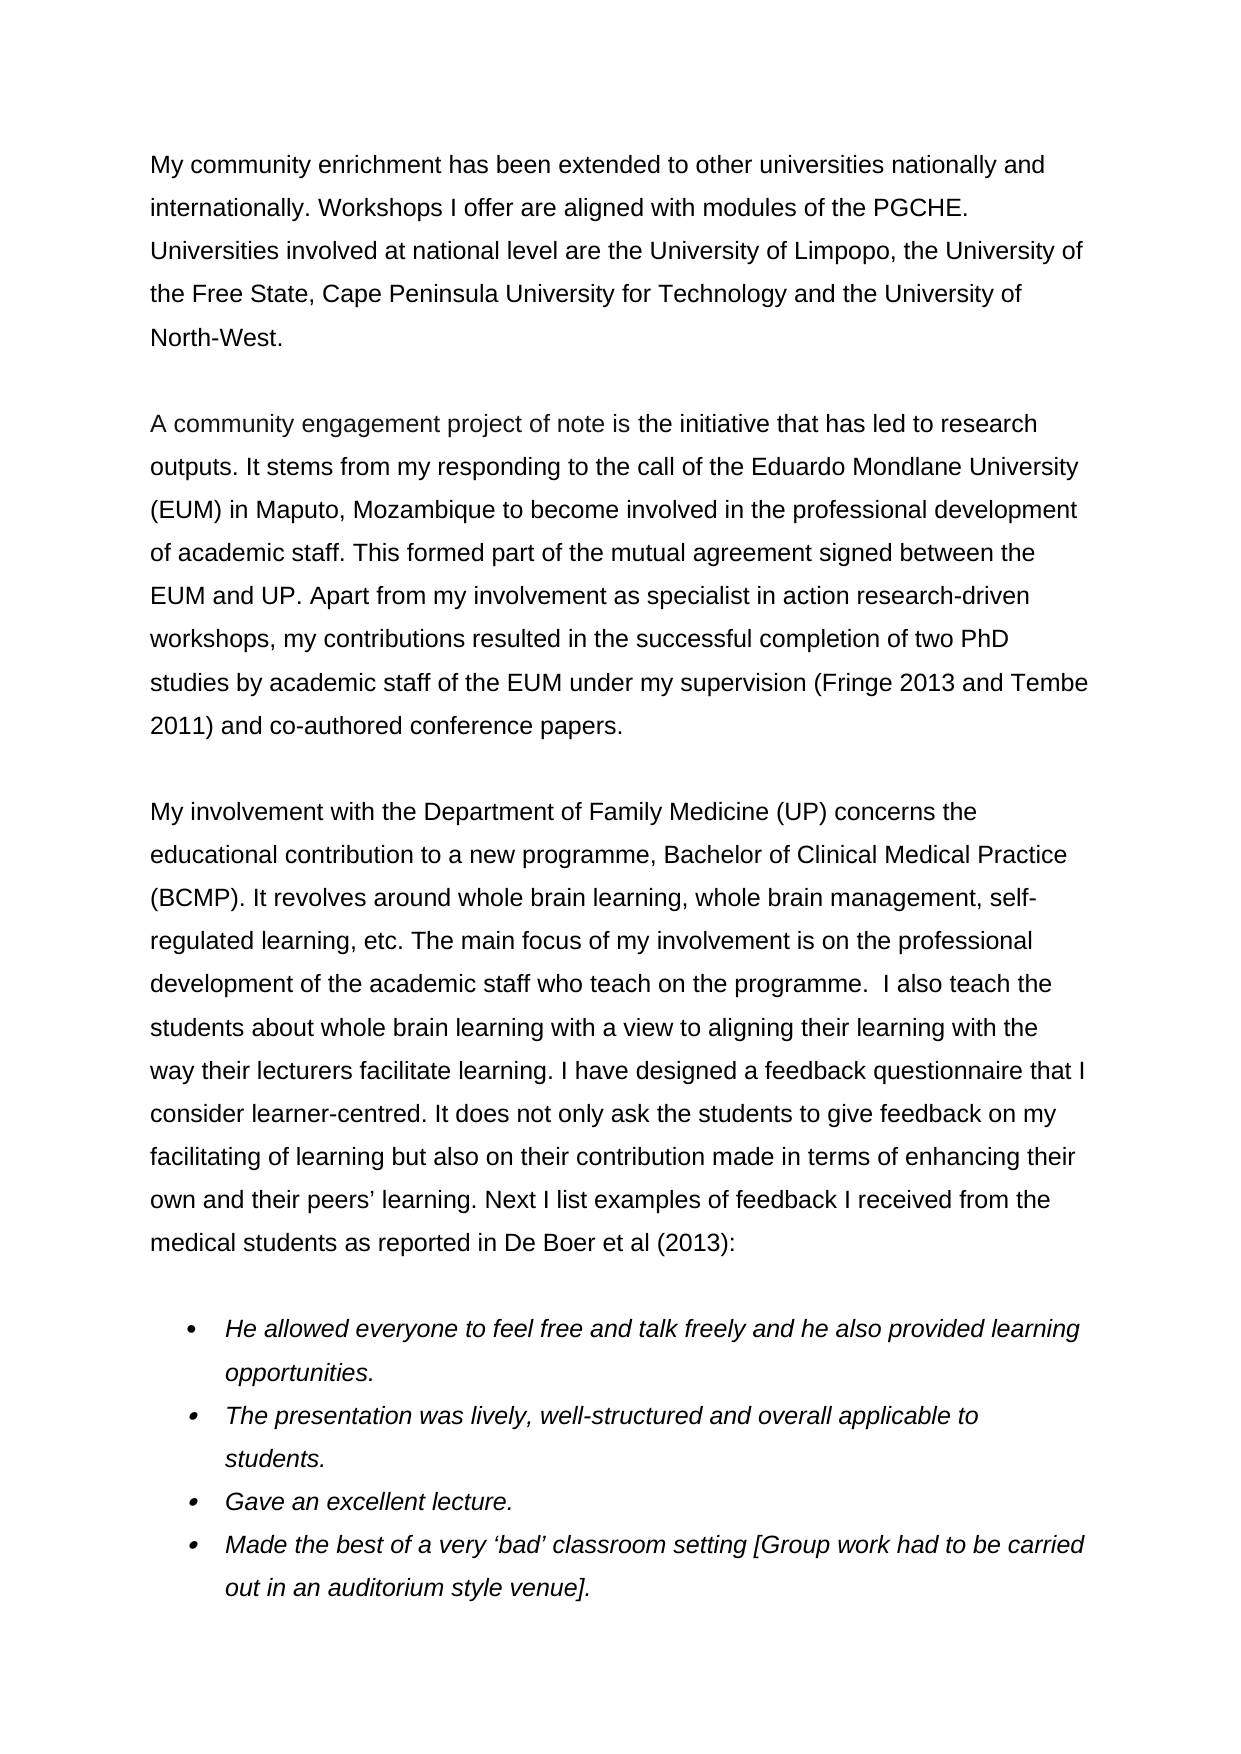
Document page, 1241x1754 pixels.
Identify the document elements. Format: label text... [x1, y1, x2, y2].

list Made the best of a very ‘bad’ classroom setting [Group work had to be carried out in an auditorium style venue]. [187, 1530, 1090, 1602]
text A community engagement project of note is the initiative that has led to research outputs. It stems from my responding to the call of the Eduardo Mondlane University (EUM) in Maputo, Mozambique to become involved in the professional development of academic staff. This formed part of the mutual agreement signed between the EUM and UP. Apart from my involvement as specialist in action research-driven workshops, my contributions resulted in the successful completion of two PhD studies by academic staff of the EUM under my supervision (Fringe 2013 and Tembe 2011) and co-authored conference papers. [150, 409, 1090, 739]
list The presentation was lively, well-structured and overall applicable to students. [187, 1401, 1090, 1472]
list Gave an excellent lecture. [187, 1487, 1090, 1516]
text My community enrichment has been extended to other universities nationally and internationally. Workshops I offer are aligned with modules of the PGCHE. Universities involved at national level are the University of Limpopo, the University of the Free State, Cape Peninsula University for Technology and the University of North-West. [150, 150, 1090, 351]
list He allowed everyone to feel free and talk freely and he also provided learning opportunities. [187, 1314, 1090, 1386]
text My involvement with the Department of Family Medicine (UP) concerns the educational contribution to a new programme, Bachelor of Clinical Medical Practice (BCMP). It revolves around whole brain learning, whole brain management, self-regulated learning, etc. The main focus of my involvement is on the professional development of the academic staff who teach on the programme. I also teach the students about whole brain learning with a view to aligning their learning with the way their lecturers facilitate learning. I have designed a feedback questionnaire that I consider learner-centred. It does not only ask the students to give feedback on my facilitating of learning but also on their contribution made in terms of enhancing their own and their peers’ learning. Next I list examples of feedback I received from the medical students as reported in De Boer et al (2013): [150, 797, 1090, 1257]
